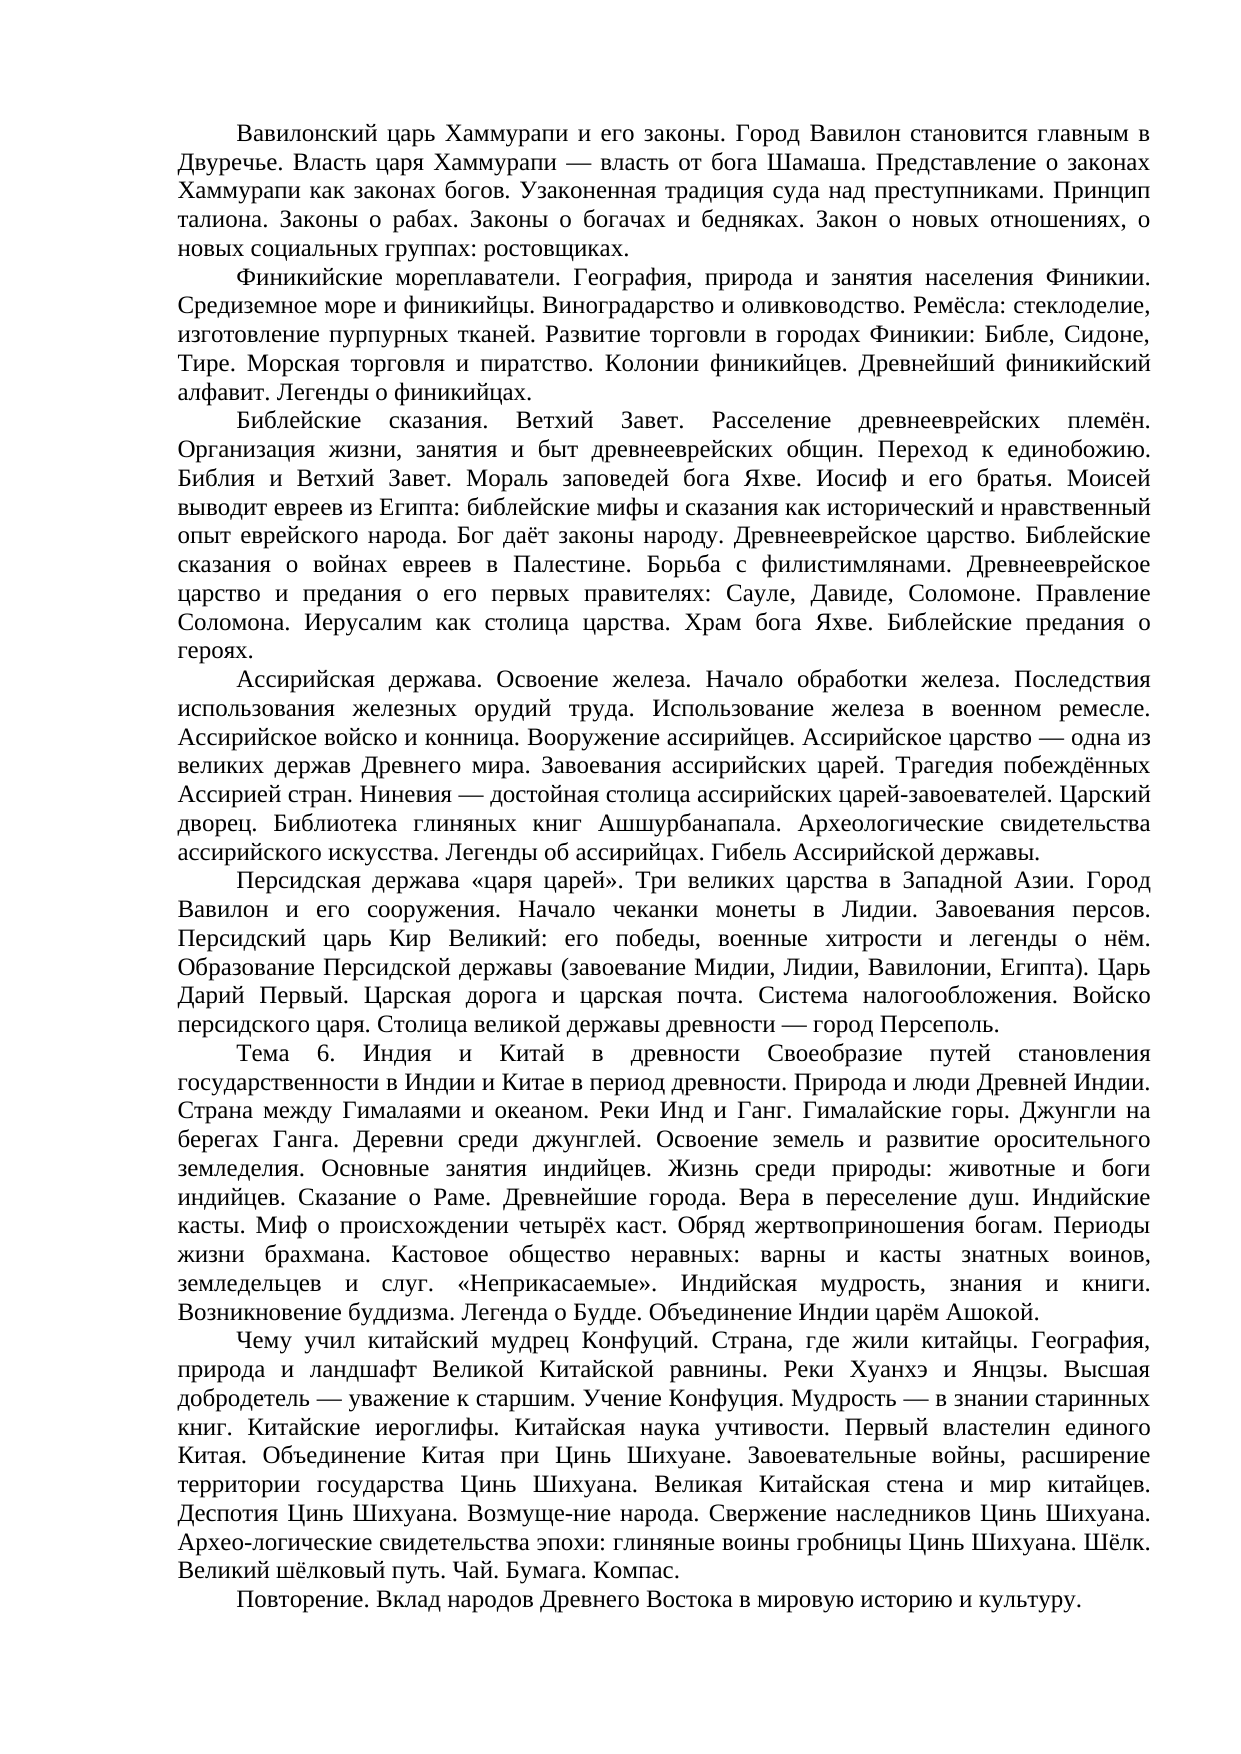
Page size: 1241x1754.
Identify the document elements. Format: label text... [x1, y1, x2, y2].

text Ассирийская держава. Освоение железа. Начало обработки железа. Последствия использования железных орудий труда. Использование железа в военном ремесле. Ассирийское войско и конница. Вооружение ассирийцев. Ассирийское царство — одна из великих держав Древнего мира. Завоевания ассирийских царей. Трагедия побеждённых Ассирией стран. Ниневия — достойная столица ассирийских царей-завоевателей. Царский дворец. Библиотека глиняных книг Ашшурбанапала. Археологические свидетельства ассирийского искусства. Легенды об ассирийцах. Гибель Ассирийской державы. [177, 664, 1152, 866]
text Тема 6. Индия и Китай в древности Своеобразие путей становления государственности в Индии и Китае в период древности. Природа и люди Древней Индии. Страна между Гималаями и океаном. Реки Инд и Ганг. Гималайские горы. Джунгли на берегах Ганга. Деревни среди джунглей. Освоение земель и развитие оросительного земледелия. Основные занятия индийцев. Жизнь среди природы: животные и боги индийцев. Сказание о Раме. Древнейшие города. Вера в переселение душ. Индийские касты. Миф о происхождении четырёх каст. Обряд жертвоприношения богам. Периоды жизни брахмана. Кастовое общество неравных: варны и касты знатных воинов, земледельцев и слуг. «Неприкасаемые». Индийская мудрость, знания и книги. Возникновение буддизма. Легенда о Будде. Объединение Индии царём Ашокой. [177, 1038, 1152, 1326]
text Библейские сказания. Ветхий Завет. Расселение древнееврейских племён. Организация жизни, занятия и быт древнееврейских общин. Переход к единобожию. Библия и Ветхий Завет. Мораль заповедей бога Яхве. Иосиф и его братья. Моисей выводит евреев из Египта: библейские мифы и сказания как исторический и нравственный опыт еврейского народа. Бог даёт законы народу. Древнееврейское царство. Библейские сказания о войнах евреев в Палестине. Борьба с филистимлянами. Древнееврейское царство и предания о его первых правителях: Сауле, Давиде, Соломоне. Правление Соломона. Иерусалим как столица царства. Храм бога Яхве. Библейские предания о героях. [177, 406, 1152, 664]
text Вавилонский царь Хаммурапи и его законы. Город Вавилон становится главным в Двуречье. Власть царя Хаммурапи — власть от бога Шамаша. Представление о законах Хаммурапи как законах богов. Узаконенная традиция суда над преступниками. Принцип талиона. Законы о рабах. Законы о богачах и бедняках. Закон о новых отношениях, о новых социальных группах: ростовщиках. [177, 118, 1152, 262]
text Повторение. Вклад народов Древнего Востока в мировую историю и культуру. [177, 1584, 1152, 1613]
text Финикийские мореплаватели. География, природа и занятия населения Финикии. Средиземное море и финикийцы. Виноградарство и оливководство. Ремёсла: стеклоделие, изготовление пурпурных тканей. Развитие торговли в городах Финикии: Библе, Сидоне, Тире. Морская торговля и пиратство. Колонии финикийцев. Древнейший финикийский алфавит. Легенды о финикийцах. [177, 262, 1152, 406]
text Персидская держава «царя царей». Три великих царства в Западной Азии. Город Вавилон и его сооружения. Начало чеканки монеты в Лидии. Завоевания персов. Персидский царь Кир Великий: его победы, военные хитрости и легенды о нём. Образование Персидской державы (завоевание Мидии, Лидии, Вавилонии, Египта). Царь Дарий Первый. Царская дорога и царская почта. Система налогообложения. Войско персидского царя. Столица великой державы древности — город Персеполь. [177, 866, 1152, 1038]
text Чему учил китайский мудрец Конфуций. Страна, где жили китайцы. География, природа и ландшафт Великой Китайской равнины. Реки Хуанхэ и Янцзы. Высшая добродетель — уважение к старшим. Учение Конфуция. Мудрость — в знании старинных книг. Китайские иероглифы. Китайская наука учтивости. Первый властелин единого Китая. Объединение Китая при Цинь Шихуане. Завоевательные войны, расширение территории государства Цинь Шихуана. Великая Китайская стена и мир китайцев. Деспотия Цинь Шихуана. Возмуще-ние народа. Свержение наследников Цинь Шихуана. Архео-логические свидетельства эпохи: глиняные воины гробницы Цинь Шихуана. Шёлк. Великий шёлковый путь. Чай. Бумага. Компас. [177, 1326, 1152, 1584]
